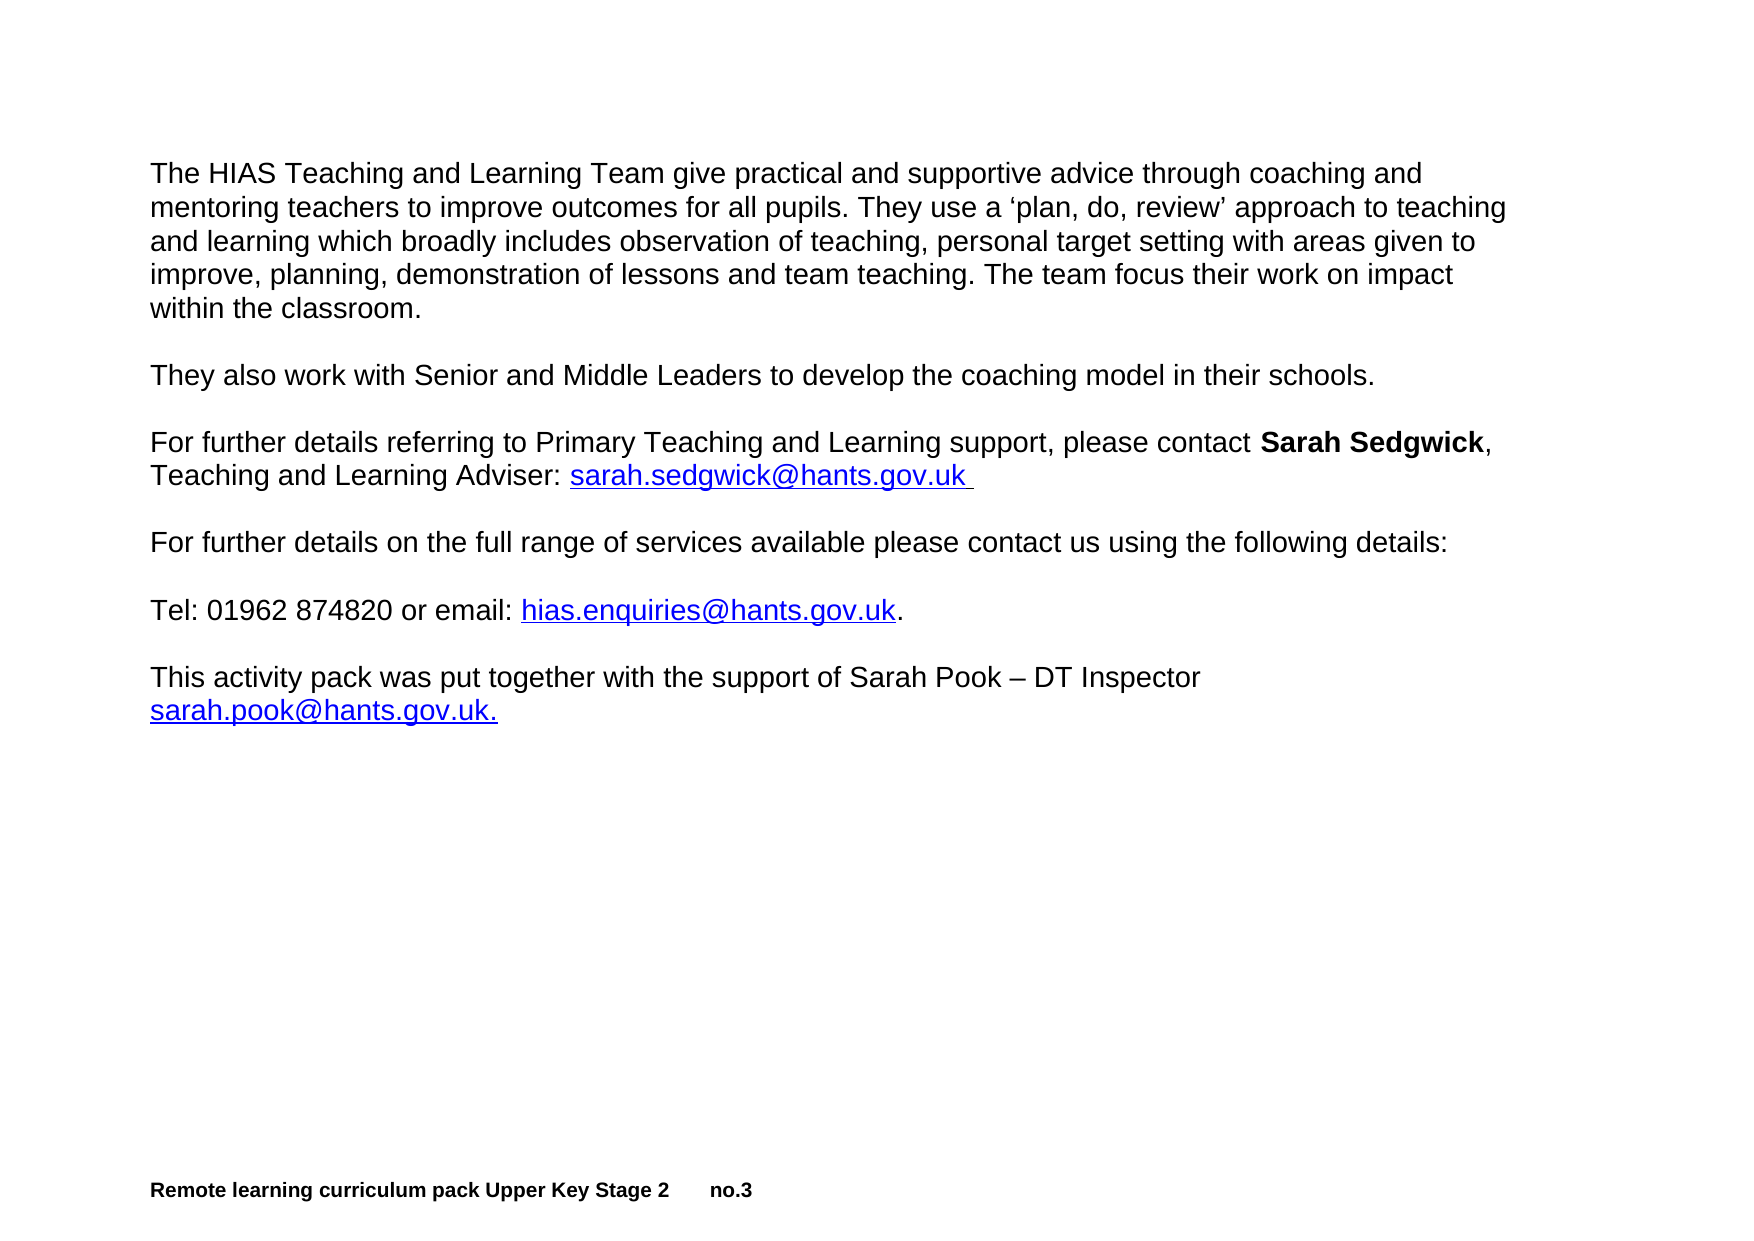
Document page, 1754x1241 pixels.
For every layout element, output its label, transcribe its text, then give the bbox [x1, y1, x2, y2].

text The HIAS Teaching and Learning Team give practical and supportive advice through coaching and mentoring teachers to improve outcomes for all pupils. They use a ‘plan, do, review’ approach to teaching and learning which broadly includes observation of teaching, personal target setting with areas given to improve, planning, demonstration of lessons and team teaching. The team focus their work on impact within the classroom. [150, 157, 1518, 324]
text For further details on the full range of services available please contact us using the following details: [150, 526, 1518, 559]
text They also work with Senior and Middle Leaders to develop the coaching model in their schools. [150, 358, 1518, 391]
text This activity pack was put together with the support of Sarah Pook – DT Inspector sarah.pook@hants.gov.uk. [150, 660, 1518, 727]
text For further details referring to Primary Teaching and Learning support, please contact Sarah Sedgwick, Teaching and Learning Adviser: sarah.sedgwick@hants.gov.uk [150, 425, 1518, 492]
text Tel: 01962 874820 or email: hias.enquiries@hants.gov.uk. [150, 593, 1518, 626]
